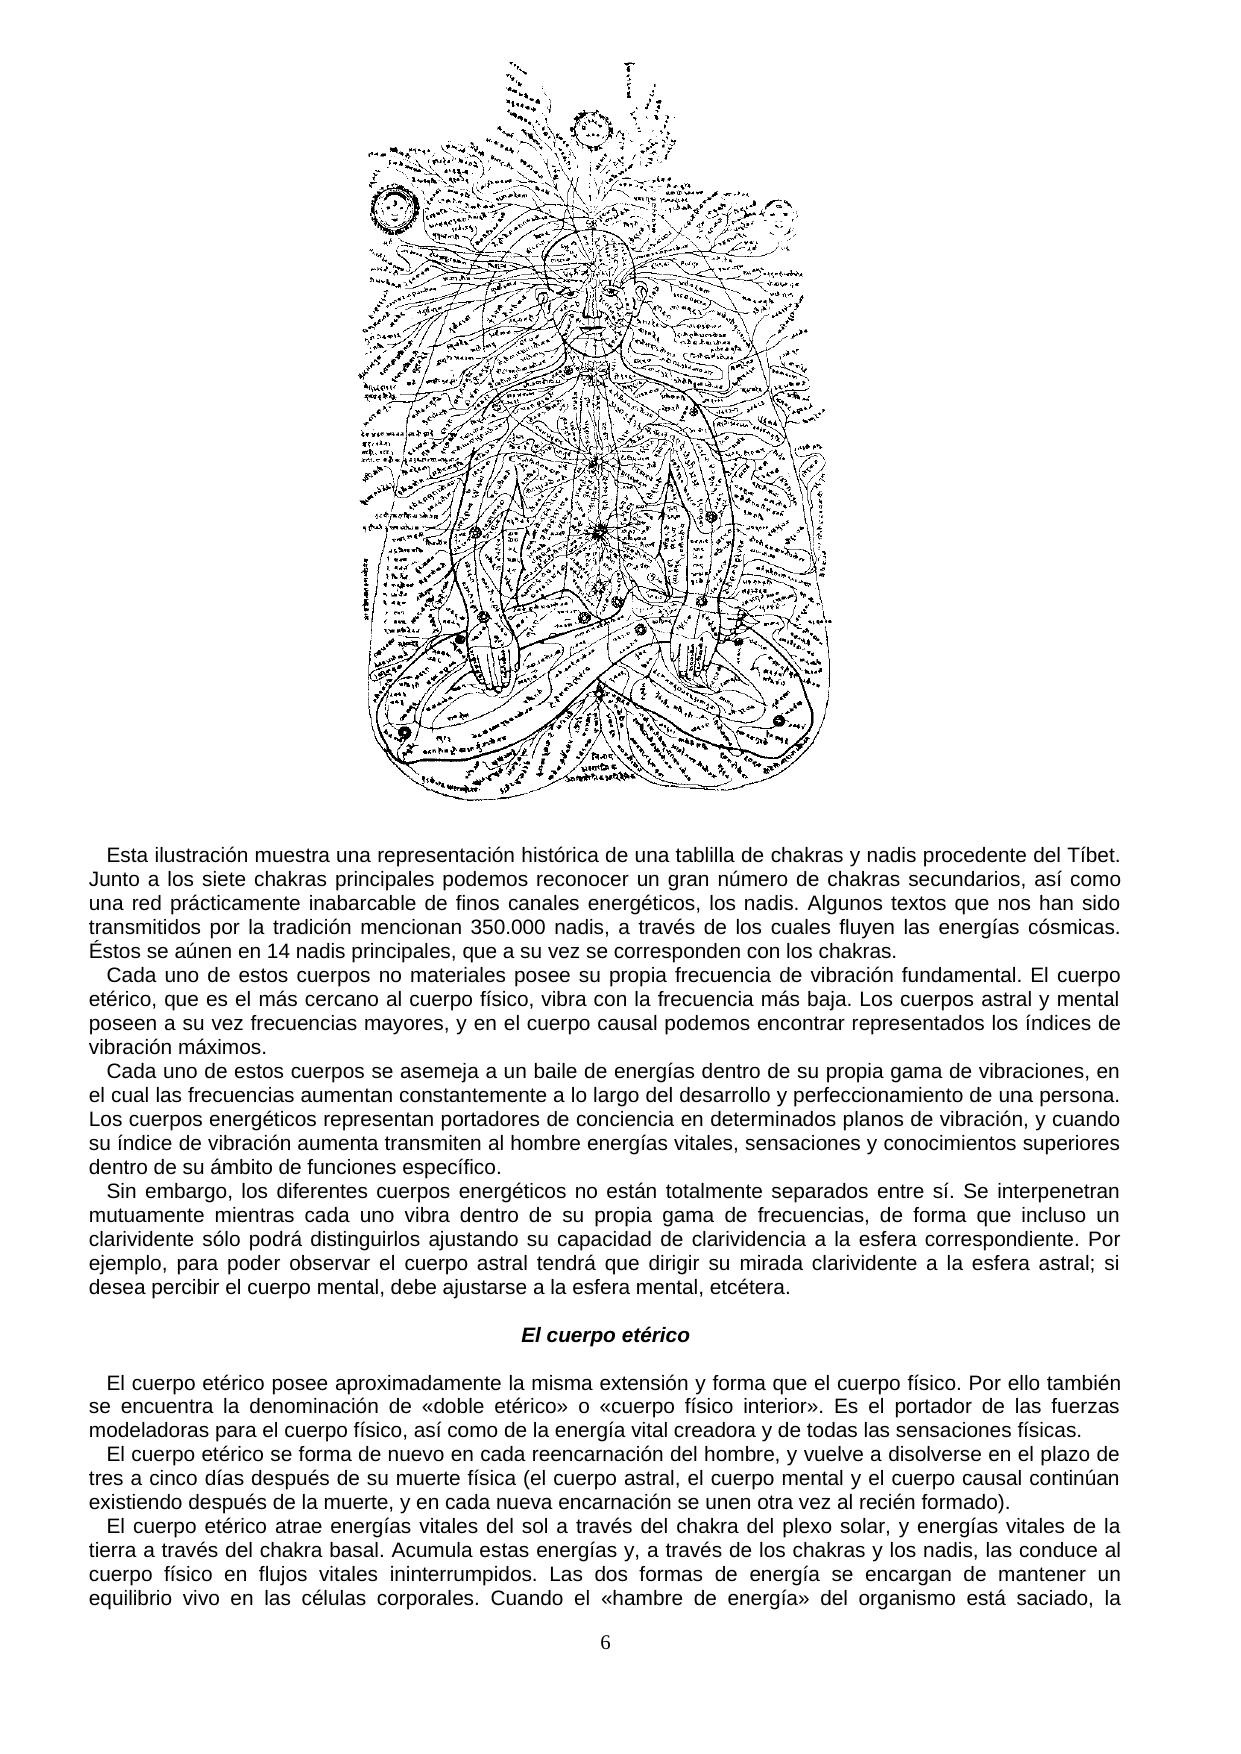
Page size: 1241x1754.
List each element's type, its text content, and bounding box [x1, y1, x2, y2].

text Esta ilustración muestra una representación histórica de una tablilla de chakras y nadis procedente del Tíbet. Junto a los siete chakras principales podemos reconocer un gran número de chakras secundarios, así como una red prácticamente inabarcable de finos canales energéticos, los nadis. Algunos textos que nos han sido transmitidos por la tradición mencionan 350.000 nadis, a través de los cuales fluyen las energías cósmicas. Éstos se aúnen en 14 nadis principales, que a su vez se corresponden con los chakras. [89, 843, 1122, 963]
text Cada uno de estos cuerpos no materiales posee su propia frecuencia de vibración fundamental. El cuerpo etérico, que es el más cercano al cuerpo físico, vibra con la frecuencia más baja. Los cuerpos astral y mental poseen a su vez frecuencias mayores, y en el cuerpo causal podemos encontrar representados los índices de vibración máximos. [89, 963, 1122, 1059]
text El cuerpo etérico [89, 1322, 1122, 1346]
text Cada uno de estos cuerpos se asemeja a un baile de energías dentro de su propia gama de vibraciones, en el cual las frecuencias aumentan constantemente a lo largo del desarrollo y perfeccionamiento de una persona. Los cuerpos energéticos representan portadores de conciencia en determinados planos de vibración, y cuando su índice de vibración aumenta transmiten al hombre energías vitales, sensaciones y conocimientos superiores dentro de su ámbito de funciones específico. [89, 1059, 1122, 1179]
text El cuerpo etérico se forma de nuevo en cada reencarnación del hombre, y vuelve a disolverse en el plazo de tres a cinco días después de su muerte física (el cuerpo astral, el cuerpo mental y el cuerpo causal continúan existiendo después de la muerte, y en cada nueva encarnación se unen otra vez al recién formado). [89, 1442, 1122, 1514]
text El cuerpo etérico posee aproximadamente la misma extensión y forma que el cuerpo físico. Por ello también se encuentra la denominación de «doble etérico» o «cuerpo físico interior». Es el portador de las fuerzas modeladoras para el cuerpo físico, así como de la energía vital creadora y de todas las sensaciones físicas. [89, 1370, 1122, 1442]
text Sin embargo, los diferentes cuerpos energéticos no están totalmente separados entre sí. Se interpenetran mutuamente mientras cada uno vibra dentro de su propia gama de frecuencias, de forma que incluso un clarividente sólo podrá distinguirlos ajustando su capacidad de clarividencia a la esfera correspondiente. Por ejemplo, para poder observar el cuerpo astral tendrá que dirigir su mirada clarividente a la esfera astral; si desea percibir el cuerpo mental, debe ajustarse a la esfera mental, etcétera. [89, 1179, 1122, 1298]
